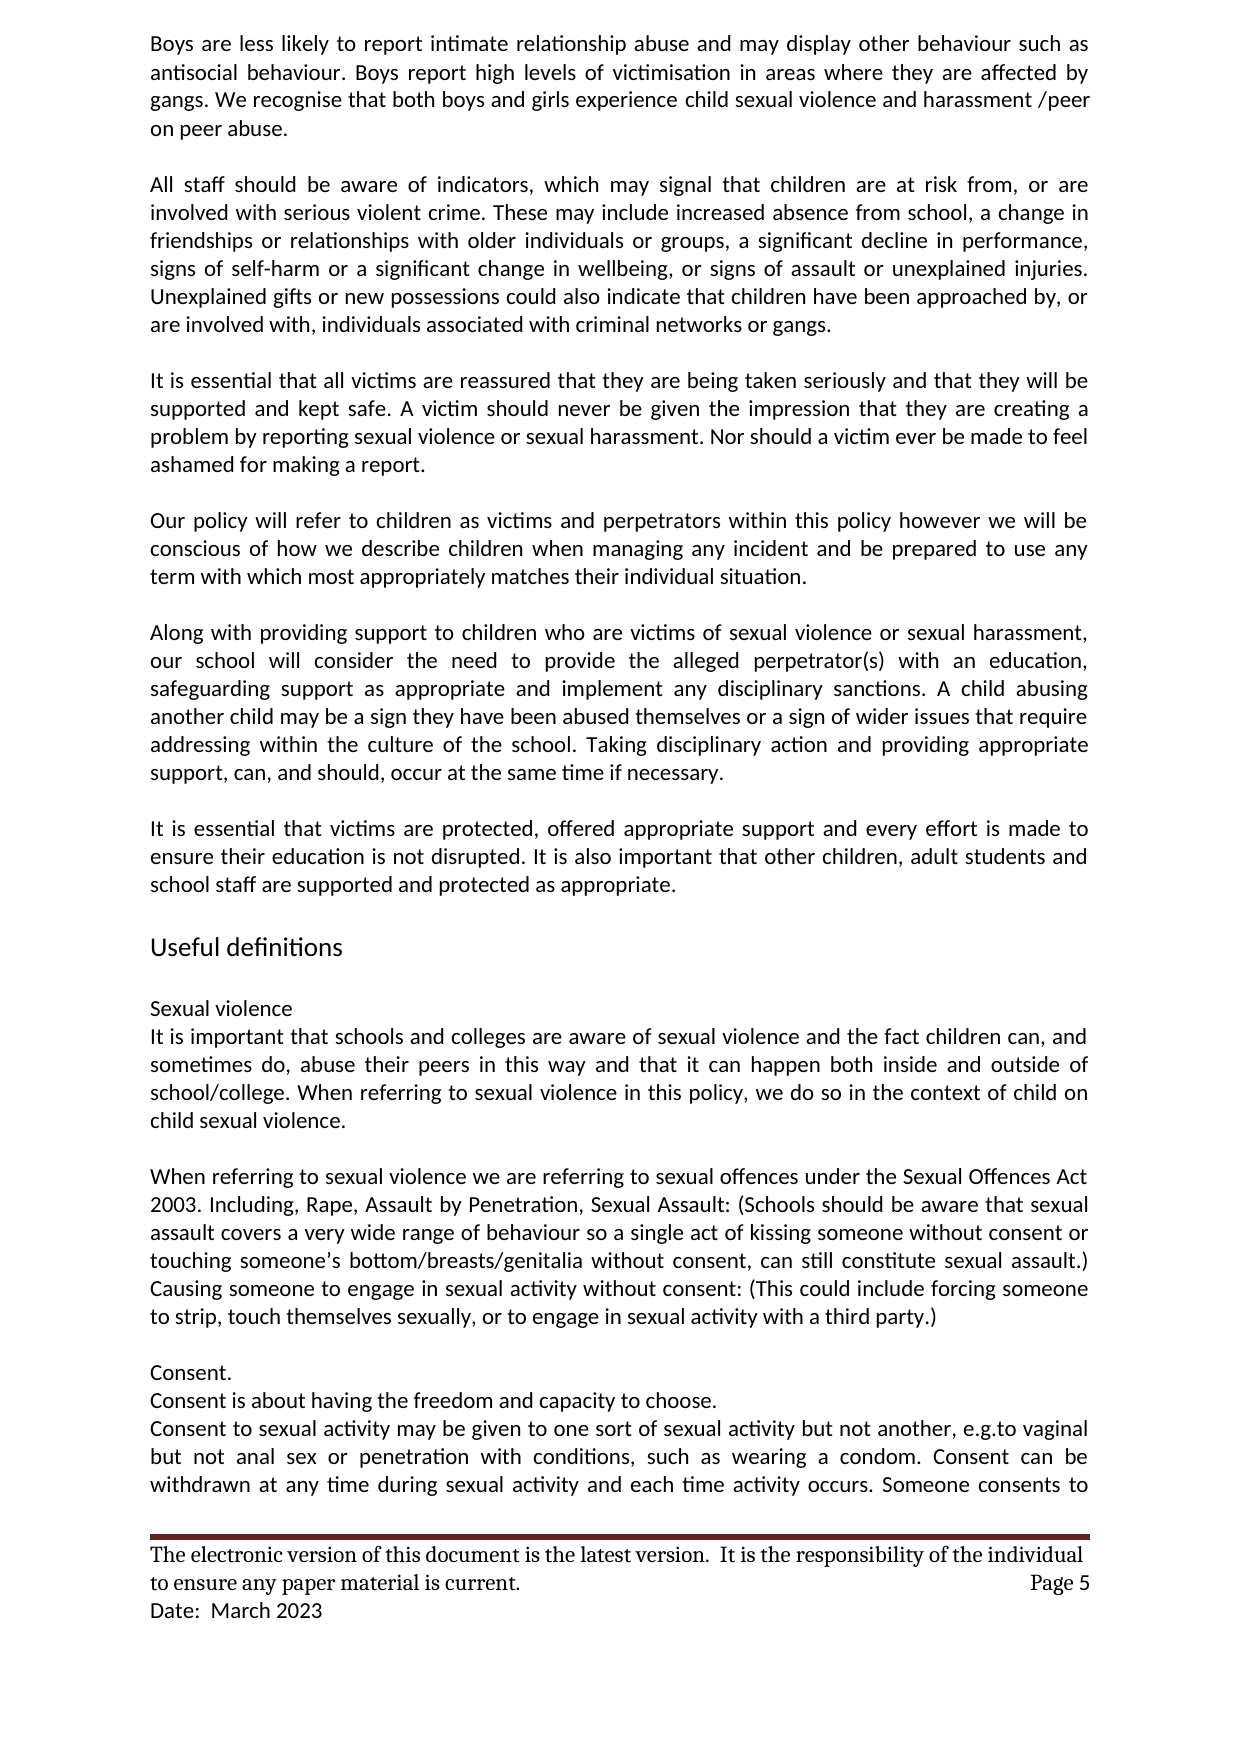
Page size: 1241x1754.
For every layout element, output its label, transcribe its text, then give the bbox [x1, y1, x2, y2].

text When referring to sexual violence we are referring to sexual offences under the Sexual Offences Act 2003. Including, Rape, Assault by Penetration, Sexual Assault: (Schools should be aware that sexual assault covers a very wide range of behaviour so a single act of kissing someone without consent or touching someone’s bottom/breasts/genitalia without consent, can still constitute sexual assault.) Causing someone to engage in sexual activity without consent: (This could include forcing someone to strip, touch themselves sexually, or to engage in sexual activity with a third party.) [150, 1162, 1090, 1330]
text All staff should be aware of indicators, which may signal that children are at risk from, or are involved with serious violent crime. These may include increased absence from school, a change in friendships or relationships with older individuals or groups, a significant decline in performance, signs of self-harm or a significant change in wellbeing, or signs of assault or unexplained injuries. Unexplained gifts or new possessions could also indicate that children have been approached by, or are involved with, individuals associated with criminal networks or gangs. [150, 170, 1090, 338]
text Along with providing support to children who are victims of sexual violence or sexual harassment, our school will consider the need to provide the alleged perpetrator(s) with an education, safeguarding support as appropriate and implement any disciplinary sanctions. A child abusing another child may be a sign they have been abused themselves or a sign of wider issues that require addressing within the culture of the school. Taking disciplinary action and providing appropriate support, can, and should, occur at the same time if necessary. [150, 618, 1090, 786]
text Consent is about having the freedom and capacity to choose. [150, 1386, 1090, 1414]
text Boys are less likely to report intimate relationship abuse and may display other behaviour such as antisocial behaviour. Boys report high levels of victimisation in areas where they are affected by gangs. We recognise that both boys and girls experience child sexual violence and harassment /peer on peer abuse. [150, 29, 1090, 142]
text It is essential that all victims are reassured that they are being taken seriously and that they will be supported and kept safe. A victim should never be given the impression that they are creating a problem by reporting sexual violence or sexual harassment. Nor should a victim ever be made to feel ashamed for making a report. [150, 366, 1090, 478]
text It is important that schools and colleges are aware of sexual violence and the fact children can, and sometimes do, abuse their peers in this way and that it can happen both inside and outside of school/college. When referring to sexual violence in this policy, we do so in the context of child on child sexual violence. [150, 1022, 1090, 1134]
text Our policy will refer to children as victims and perpetrators within this policy however we will be conscious of how we describe children when managing any incident and be prepared to use any term with which most appropriately matches their individual situation. [150, 506, 1090, 590]
text Sexual violence [150, 994, 1090, 1022]
text It is essential that victims are protected, offered appropriate support and every effort is made to ensure their education is not disrupted. It is also important that other children, adult students and school staff are supported and protected as appropriate. [150, 814, 1090, 898]
text Consent. [150, 1358, 1090, 1386]
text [150, 1414, 1090, 1498]
subtitle Useful definitions [150, 930, 1090, 963]
